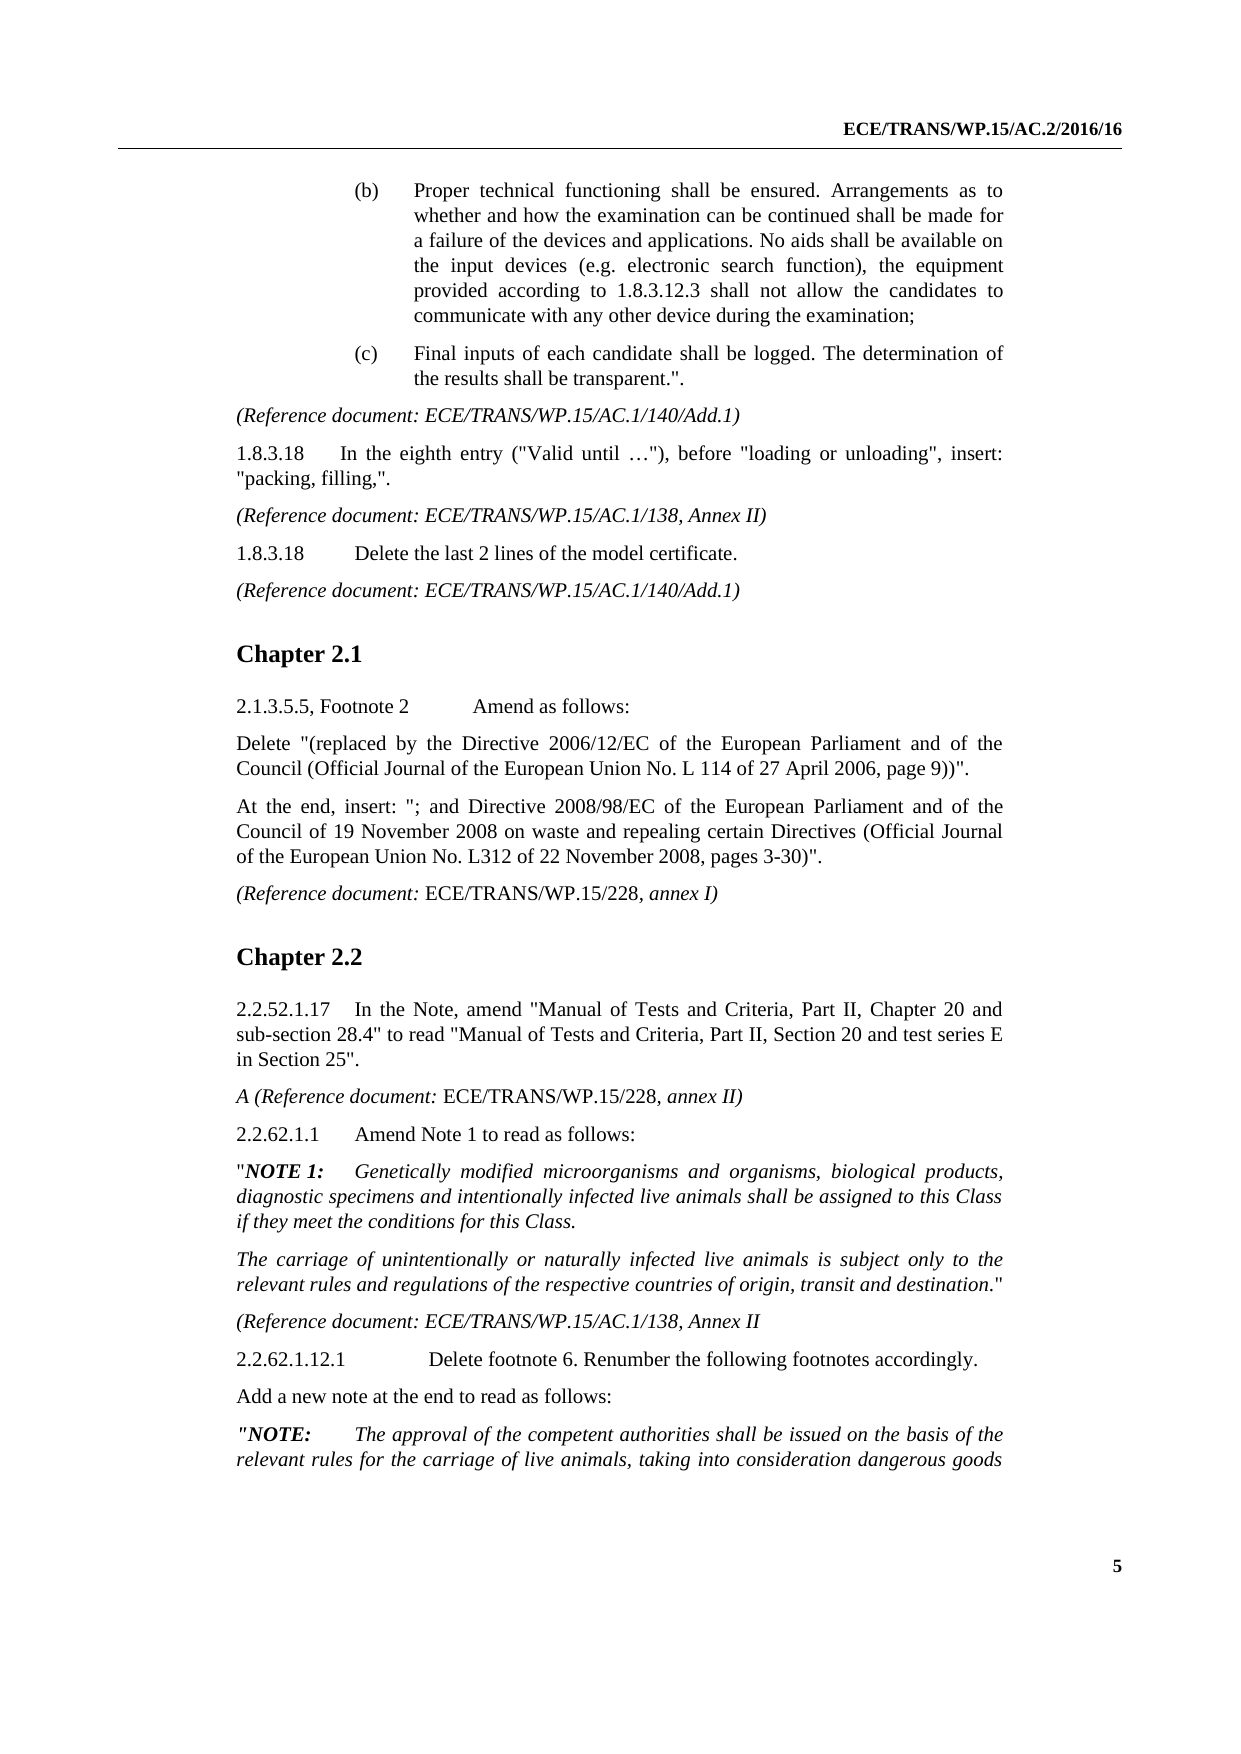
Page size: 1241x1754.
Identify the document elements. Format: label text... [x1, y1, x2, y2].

text (Reference document: ECE/TRANS/WP.15/228, annex I) [236, 880, 1004, 905]
text Chapter 2.1 [118, 640, 1004, 668]
text (Reference document: ECE/TRANS/WP.15/AC.1/138, Annex II) [236, 502, 1004, 527]
text 1.8.3.18 Delete the last 2 lines of the model certificate. [236, 540, 1004, 565]
text (Reference document: ECE/TRANS/WP.15/AC.1/140/Add.1) [236, 402, 1004, 427]
text 1.8.3.18 In the eighth entry ("Valid until …"), before "loading or unloading", insert: "packing, filling,". [236, 440, 1004, 490]
text (c) Final inputs of each candidate shall be logged. The determination of the results shall be transparent.". [354, 340, 1004, 390]
text (Reference document: ECE/TRANS/WP.15/AC.1/140/Add.1) [236, 577, 1004, 602]
text A (Reference document: ECE/TRANS/WP.15/228, annex II) [236, 1083, 1004, 1108]
text At the end, insert: "; and Directive 2008/98/EC of the European Parliament and of the Council of 19 November 2008 on waste and repealing certain Directives (Official Journal of the European Union No. L312 of 22 November 2008, pages 3-30)". [236, 793, 1004, 868]
text Chapter 2.2 [118, 943, 1004, 971]
text 2.2.52.1.17 In the Note, amend "Manual of Tests and Criteria, Part II, Chapter 20 and sub-section 28.4" to read "Manual of Tests and Criteria, Part II, Section 20 and test series E in Section 25". [236, 996, 1004, 1071]
text (b) Proper technical functioning shall be ensured. Arrangements as to whether and how the examination can be continued shall be made for a failure of the devices and applications. No aids shall be available on the input devices (e.g. electronic search function), the equipment provided according to 1.8.3.12.3 shall not allow the candidates to communicate with any other device during the examination; [354, 177, 1004, 327]
text 2.2.62.1.1 Amend Note 1 to read as follows: [236, 1121, 1004, 1146]
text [236, 1421, 1004, 1471]
text The carriage of unintentionally or naturally infected live animals is subject only to the relevant rules and regulations of the respective countries of origin, transit and destination." [236, 1246, 1004, 1296]
text 2.1.3.5.5, Footnote 2 Amend as follows: [236, 693, 1004, 718]
text (Reference document: ECE/TRANS/WP.15/AC.1/138, Annex II [236, 1308, 1004, 1333]
text Add a new note at the end to read as follows: [236, 1383, 1004, 1408]
text 2.2.62.1.12.1 Delete footnote 6. Renumber the following footnotes accordingly. [236, 1346, 1004, 1371]
text Delete "(replaced by the Directive 2006/12/EC of the European Parliament and of the Council (Official Journal of the European Union No. L 114 of 27 April 2006, page 9))". [236, 730, 1004, 780]
text "NOTE 1: Genetically modified microorganisms and organisms, biological products, diagnostic specimens and intentionally infected live animals shall be assigned to this Class if they meet the conditions for this Class. [236, 1158, 1004, 1233]
